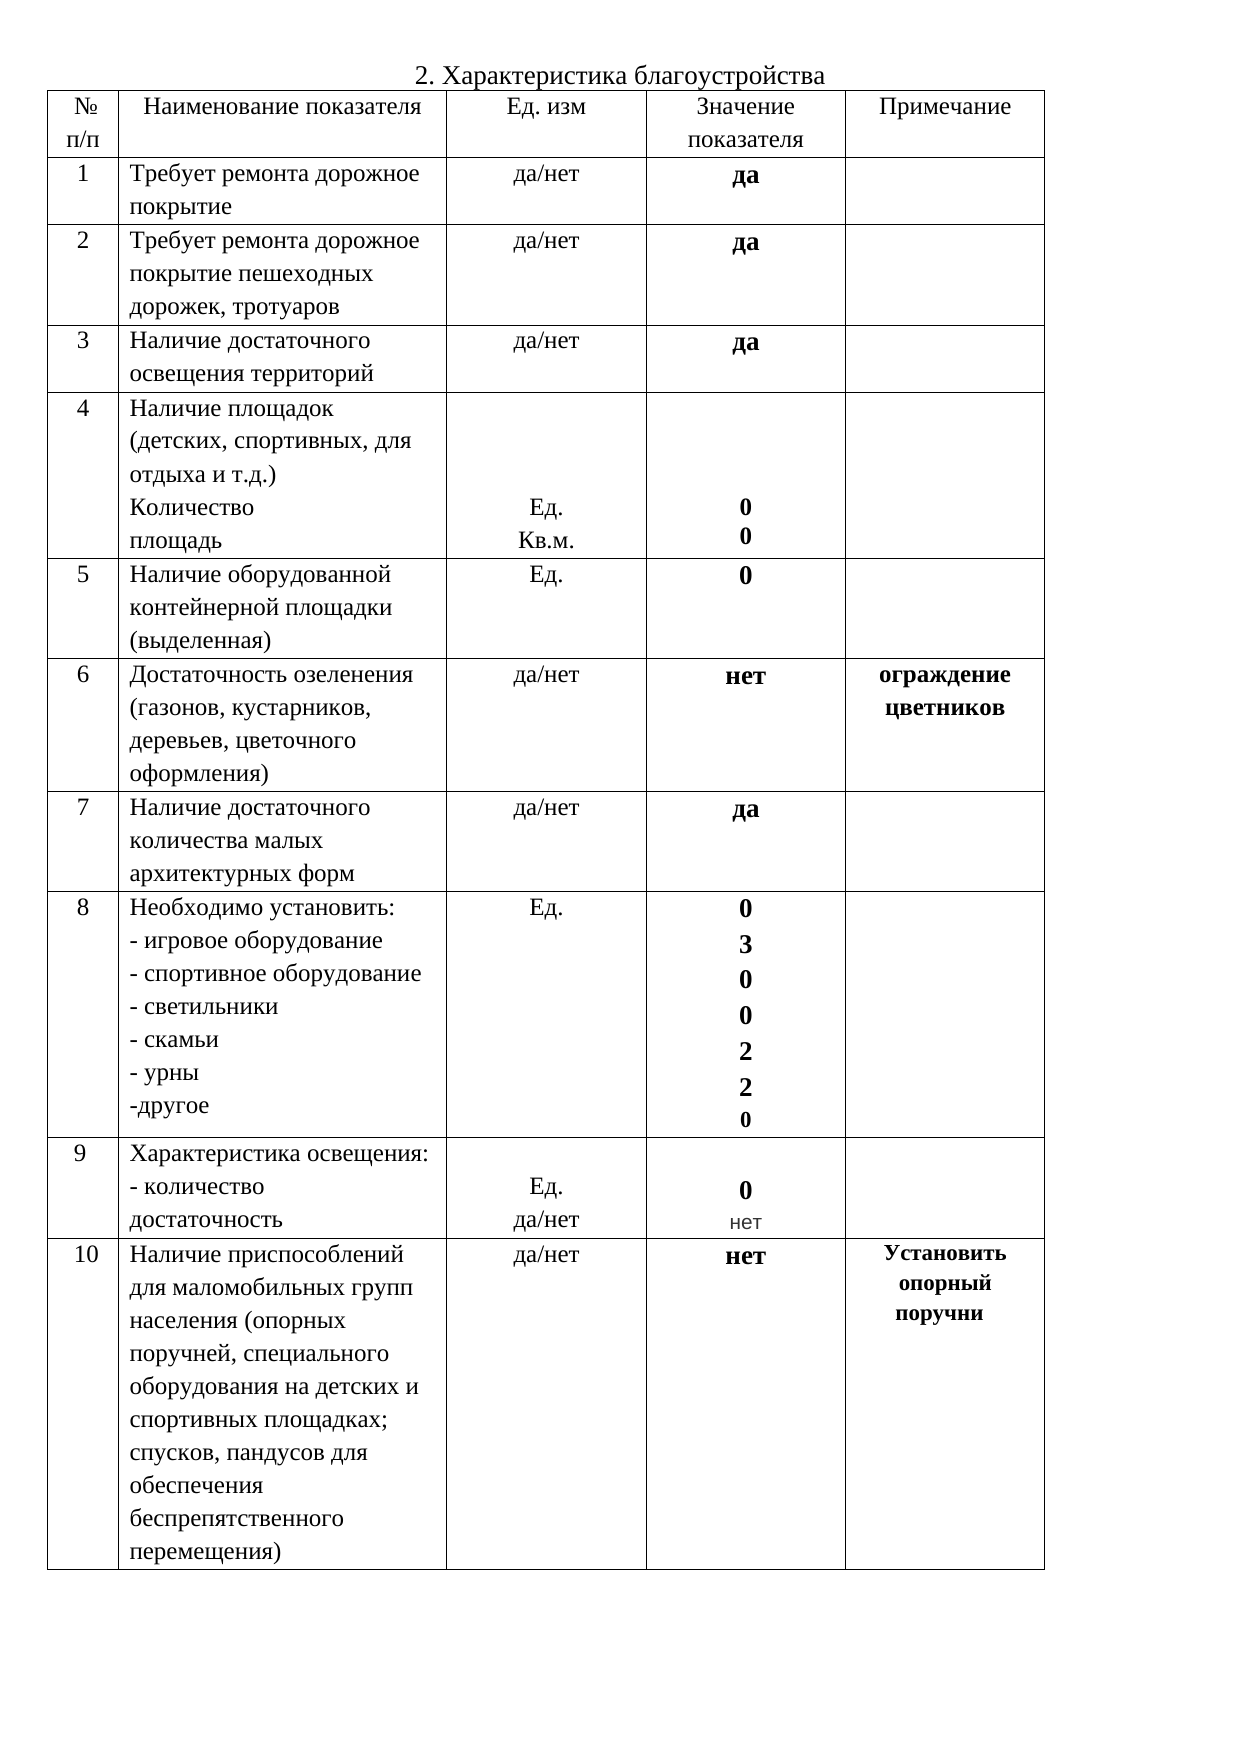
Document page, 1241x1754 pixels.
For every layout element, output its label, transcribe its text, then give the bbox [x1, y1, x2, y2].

table_cell да/нет [447, 792, 646, 891]
table_cell да/нет [447, 1239, 646, 1569]
text 2. Характеристика благоустройства [59, 59, 1181, 90]
table_cell 2 [48, 225, 118, 324]
table_cell да [647, 158, 845, 224]
table_cell [846, 158, 1044, 224]
table_cell Установить опорный поручни [846, 1239, 1044, 1569]
table_cell Наличие достаточного освещения территорий [119, 326, 446, 392]
table_header Значение показателя [647, 91, 845, 157]
table_cell Наличие площадок (детских, спортивных, для отдыха и т.д.) Количество площадь [119, 393, 446, 558]
table_header Ед. изм [447, 91, 646, 157]
table_cell да [647, 792, 845, 891]
table_cell 7 [48, 792, 118, 891]
table_cell 8 [48, 892, 118, 1137]
table_cell Ед. да/нет [447, 1138, 646, 1238]
table_cell 4 [48, 393, 118, 558]
table_cell да/нет [447, 326, 646, 392]
table_cell [846, 326, 1044, 392]
table_cell 6 [48, 659, 118, 791]
table_cell ограждение цветников [846, 659, 1044, 791]
table_cell [846, 225, 1044, 324]
table_header № п/п [48, 91, 118, 157]
table_cell 1 [48, 158, 118, 224]
table_cell да/нет [447, 158, 646, 224]
table_cell [846, 1138, 1044, 1238]
table_cell нет [647, 659, 845, 791]
table_cell да/нет [447, 659, 646, 791]
table_cell Ед. [447, 892, 646, 1137]
table_cell 3 [48, 326, 118, 392]
table_cell [846, 792, 1044, 891]
table_cell 0 3 0 0 2 2 0 [647, 892, 845, 1137]
table_cell да/нет [447, 225, 646, 324]
table_cell Необходимо установить: - игровое оборудование - спортивное оборудование - светильники - скамьи - урны -другое [119, 892, 446, 1137]
table_cell 0 0 [647, 393, 845, 558]
table_cell да [647, 326, 845, 392]
table_cell Достаточность озеленения (газонов, кустарников, деревьев, цветочного оформления) [119, 659, 446, 791]
table_cell Наличие оборудованной контейнерной площадки (выделенная) [119, 559, 446, 658]
table_cell Наличие достаточного количества малых архитектурных форм [119, 792, 446, 891]
table_header Примечание [846, 91, 1044, 157]
table_cell [846, 393, 1044, 558]
table_cell Ед. Кв.м. [447, 393, 646, 558]
table_cell 0 нет [647, 1138, 845, 1238]
table_cell [846, 559, 1044, 658]
table_cell [846, 892, 1044, 1137]
table_cell Характеристика освещения: - количество достаточность [119, 1138, 446, 1238]
table_cell 5 [48, 559, 118, 658]
table_cell 9 [48, 1138, 118, 1238]
table_cell Наличие приспособлений для маломобильных групп населения (опорных поручней, специального оборудования на детских и спортивных площадках; спусков, пандусов для обеспечения беспрепятственного перемещения) [119, 1239, 446, 1569]
table_cell да [647, 225, 845, 324]
table_cell 0 [647, 559, 845, 658]
table_header Наименование показателя [119, 91, 446, 157]
table_cell Требует ремонта дорожное покрытие [119, 158, 446, 224]
table_cell нет [647, 1239, 845, 1569]
table_cell 10 [48, 1239, 118, 1569]
table_cell Ед. [447, 559, 646, 658]
table_cell Требует ремонта дорожное покрытие пешеходных дорожек, тротуаров [119, 225, 446, 324]
